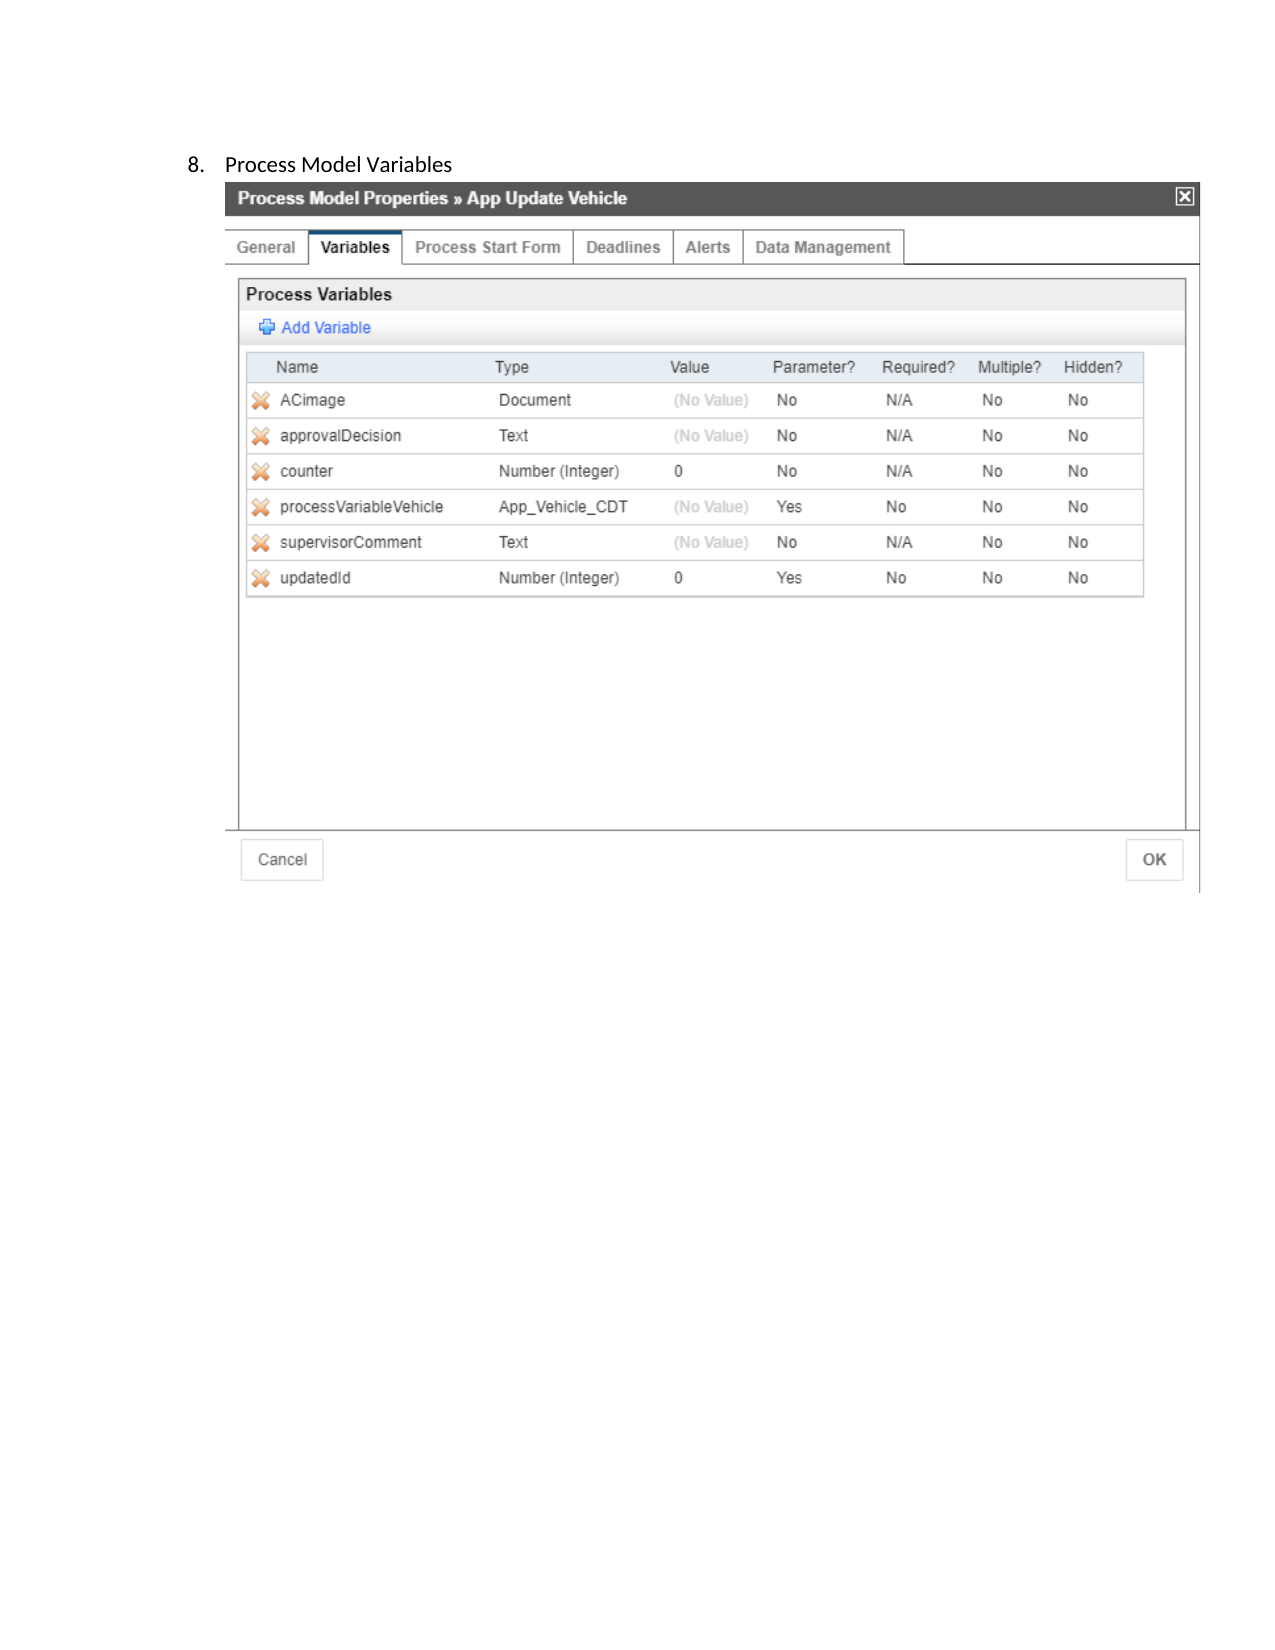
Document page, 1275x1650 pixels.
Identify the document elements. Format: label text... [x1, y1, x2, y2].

list Process Model Variables [187, 150, 1125, 178]
picture [225, 182, 1200, 893]
